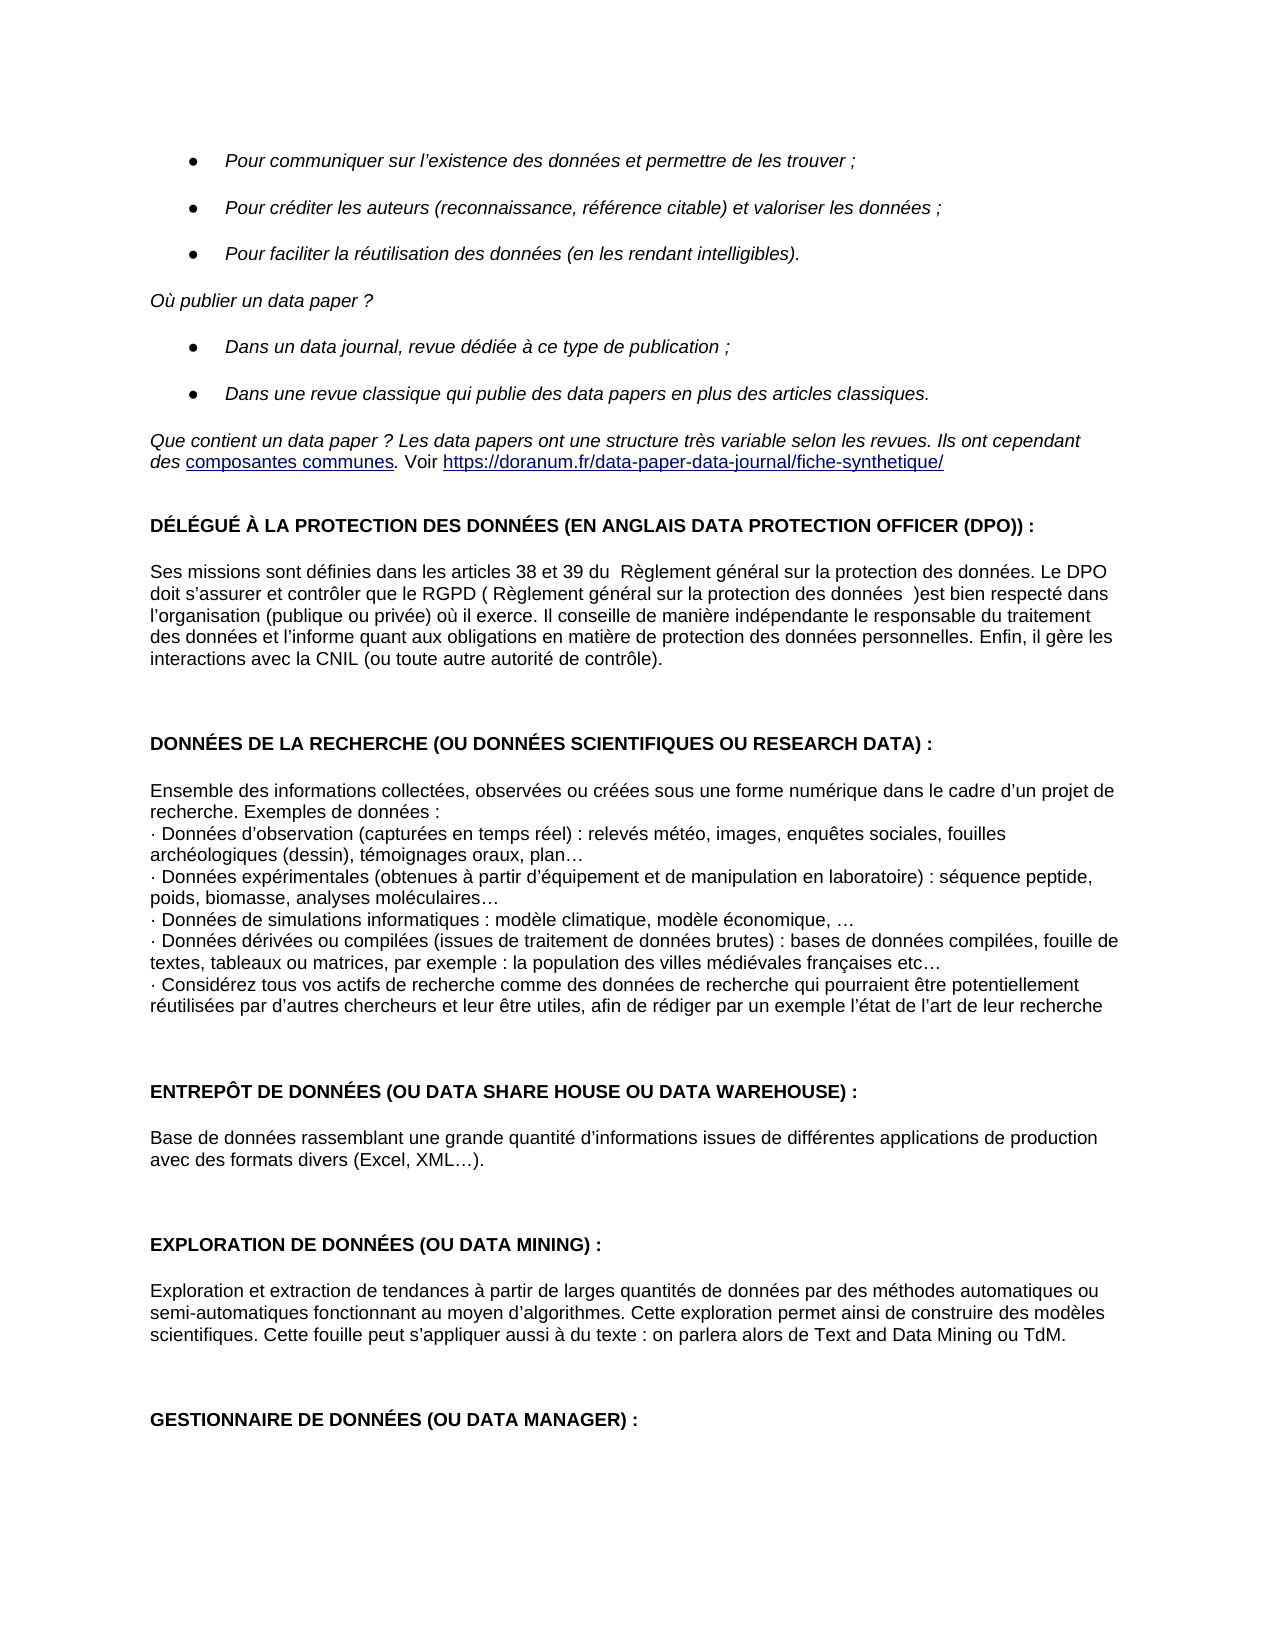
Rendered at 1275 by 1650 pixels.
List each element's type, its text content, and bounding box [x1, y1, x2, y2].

subtitle Gestionnaire de données (ou Data Manager) : [150, 1409, 1125, 1431]
list Dans un data journal, revue dédiée à ce type de publication ; [187, 336, 1125, 358]
text Base de données rassemblant une grande quantité d’informations issues de différentes applications de production avec des formats divers (Excel, XML…). [150, 1127, 1125, 1170]
list Pour communiquer sur l’existence des données et permettre de les trouver ; [187, 150, 1125, 172]
text Que contient un data paper ? Les data papers ont une structure très variable selon les revues. Ils ont cependant des composantes communes. Voir https://doranum.fr/data-paper-data-journal/fiche-synthetique/ [150, 429, 1125, 472]
text Ensemble des informations collectées, observées ou créées sous une forme numérique dans le cadre d’un projet de recherche. Exemples de données : · Données d’observation (capturées en temps réel) : relevés météo, images, enquêtes sociales, fouilles archéologiques (dessin), témoignages oraux, plan… · Données expérimentales (obtenues à partir d’équipement et de manipulation en laboratoire) : séquence peptide, poids, biomasse, analyses moléculaires… · Données de simulations informatiques : modèle climatique, modèle économique, … · Données dérivées ou compilées (issues de traitement de données brutes) : bases de données compilées, fouille de textes, tableaux ou matrices, par exemple : la population des villes médiévales françaises etc… · Considérez tous vos actifs de recherche comme des données de recherche qui pourraient être potentiellement réutilisées par d’autres chercheurs et leur être utiles, afin de rédiger par un exemple l’état de l’art de leur recherche [150, 779, 1125, 1017]
subtitle Données de la recherche (ou Données scientifiques ou Research data) : [150, 733, 1125, 754]
text Ses missions sont définies dans les articles 38 et 39 du Règlement général sur la protection des données. Le DPO doit s’assurer et contrôler que le RGPD ( Règlement général sur la protection des données )est bien respecté dans l’organisation (publique ou privée) où il exerce. Il conseille de manière indépendante le responsable du traitement des données et l’informe quant aux obligations en matière de protection des données personnelles. Enfin, il gère les interactions avec la CNIL (ou toute autre autorité de contrôle). [150, 561, 1125, 669]
list Pour faciliter la réutilisation des données (en les rendant intelligibles). [187, 243, 1125, 265]
list Dans une revue classique qui publie des data papers en plus des articles classiques. [187, 383, 1125, 404]
subtitle Entrepôt de données (ou Data Share House ou Data Warehouse) : [150, 1081, 1125, 1102]
subtitle Délégué à la protection des données (en anglais Data Protection Officer (DPO)) : [150, 515, 1125, 536]
subtitle Exploration de données (ou Data Mining) : [150, 1234, 1125, 1256]
text Exploration et extraction de tendances à partir de larges quantités de données par des méthodes automatiques ou semi-automatiques fonctionnant au moyen d’algorithmes. Cette exploration permet ainsi de construire des modèles scientifiques. Cette fouille peut s’appliquer aussi à du texte : on parlera alors de Text and Data Mining ou TdM. [150, 1280, 1125, 1345]
list Pour créditer les auteurs (reconnaissance, référence citable) et valoriser les données ; [187, 197, 1125, 218]
text Où publier un data paper ? [150, 290, 1125, 311]
